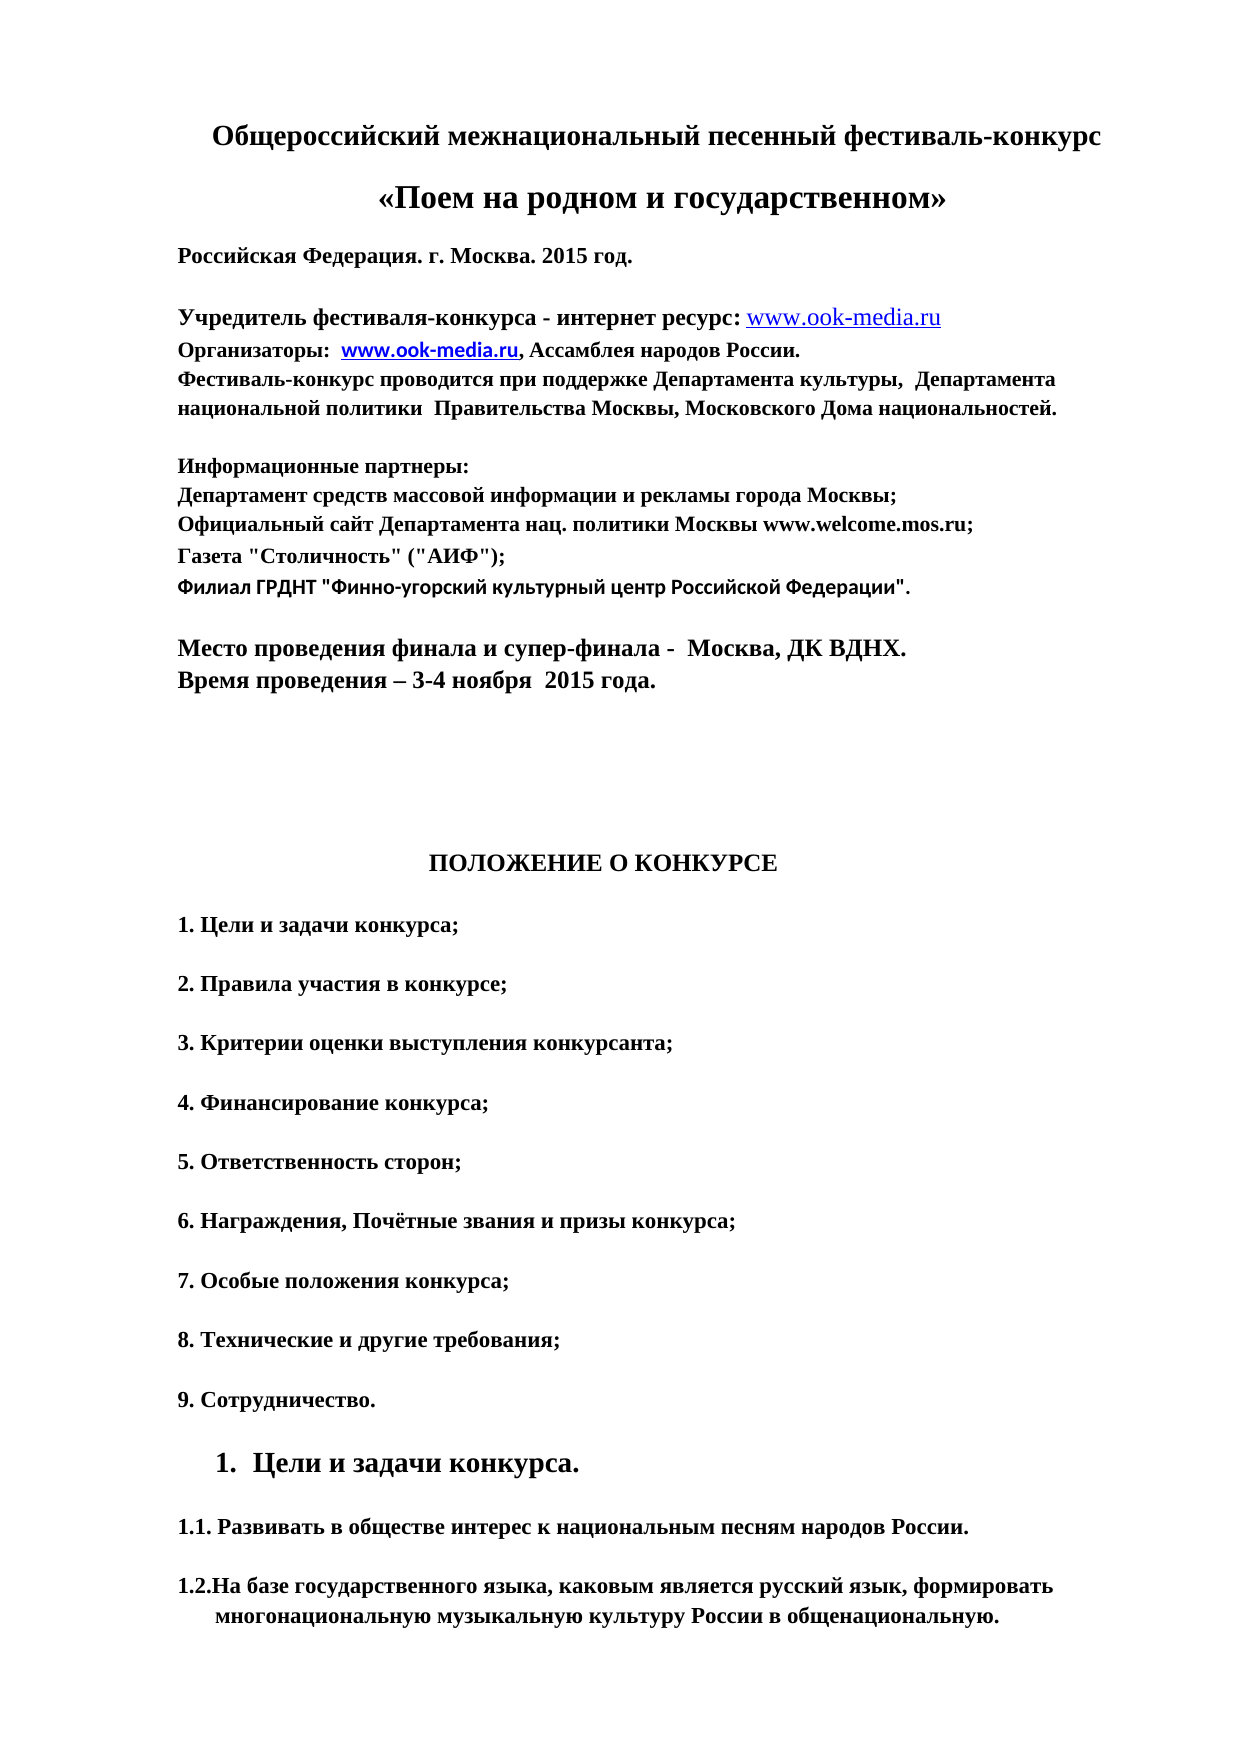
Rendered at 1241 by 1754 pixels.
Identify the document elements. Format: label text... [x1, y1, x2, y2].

text «Поем на родном и государственном» [177, 177, 1152, 216]
text 5. Ответственность сторон; [177, 1148, 1152, 1174]
text Учредитель фестиваля-конкурса - интернет ресурс: www.ook-media.ru Организаторы: www.ook-media.ru, Ассамблея народов России. Фестиваль-конкурс проводится при поддержке Департамента культуры, Департамента национальной политики Правительства Москвы, Московского Дома национальностей. [177, 302, 1152, 421]
text 6. Награждения, Почётные звания и призы конкурса; [177, 1208, 1152, 1234]
text 2. Правила участия в конкурсе; [177, 970, 1152, 996]
text Российская Федерация. г. Москва. 2015 год. [177, 242, 1152, 269]
text Информационные партнеры: Департамент средств массовой информации и рекламы города Москвы; Официальный сайт Департамента нац. политики Москвы www.welcome.mos.ru; Газета "Столичность" ("АИФ"); Филиал ГРДНТ "Финно-угорский культурный центр Российской Федерации". [177, 453, 1152, 599]
list 1. Цели и задачи конкурса. [215, 1445, 1152, 1479]
text 4. Финансирование конкурса; [177, 1089, 1152, 1115]
text 9. Сотрудничество. [177, 1386, 1152, 1412]
text 3. Критерии оценки выступления конкурсанта; [177, 1029, 1152, 1056]
text 1. Цели и задачи конкурса; [177, 911, 1152, 937]
text Общероссийский межнациональный песенный фестиваль-конкурс [177, 118, 1152, 152]
text 7. Особые положения конкурса; [177, 1267, 1152, 1293]
text ПОЛОЖЕНИЕ О КОНКУРСЕ [177, 848, 1152, 877]
text Место проведения финала и супер-финала - Москва, ДК ВДНХ. Время проведения – 3-4 ноября 2015 года. [177, 633, 1152, 694]
text 1.1. Развивать в обществе интерес к национальным песням народов России. [177, 1513, 1152, 1539]
text 8. Технические и другие требования; [177, 1326, 1152, 1353]
list 1.2.На базе государственного языка, каковым является русский язык, формировать многонациональную музыкальную культуру России в общенациональную. [177, 1572, 1152, 1629]
